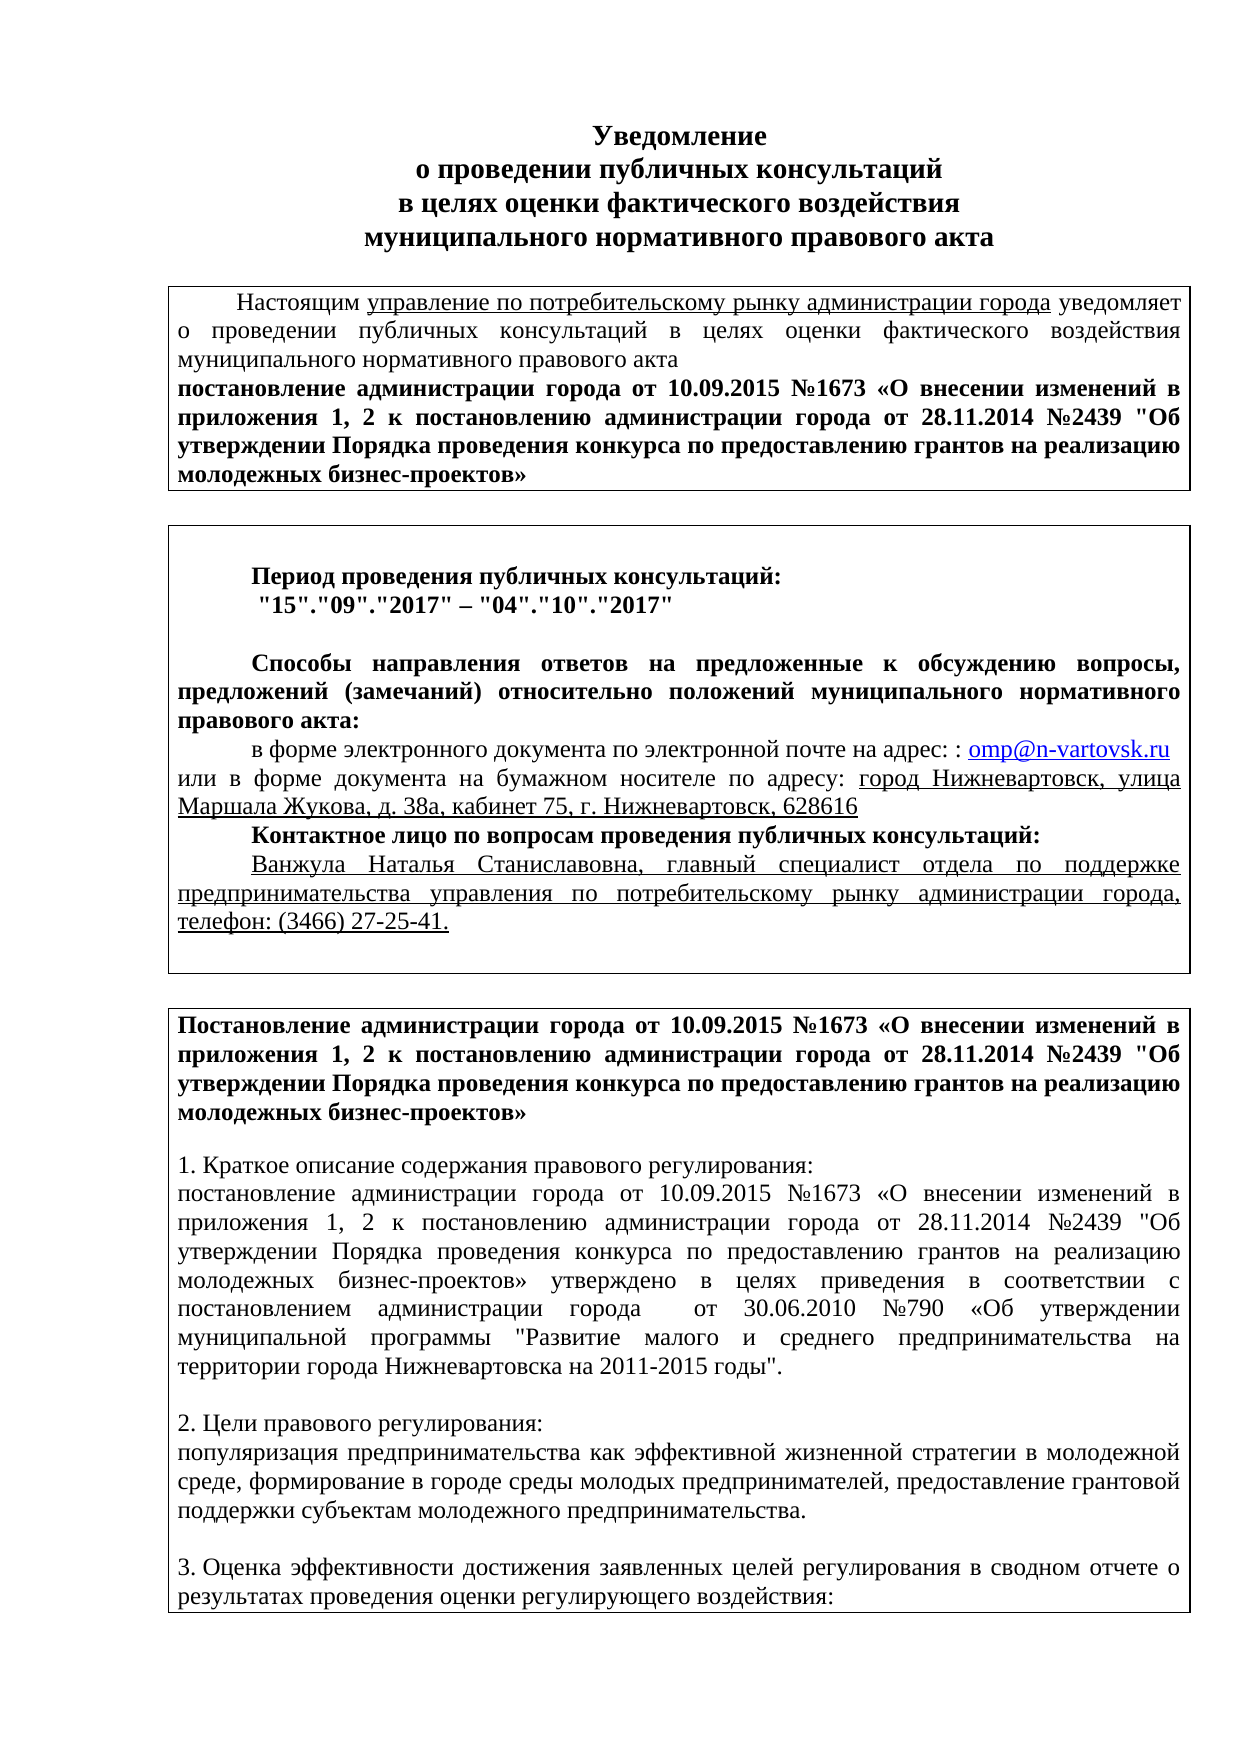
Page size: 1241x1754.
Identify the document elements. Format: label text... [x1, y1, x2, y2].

text о проведении публичных консультаций [177, 152, 1181, 185]
text 1. Краткое описание содержания правового регулирования: [177, 1150, 1181, 1178]
text Настоящим управление по потребительскому рынку администрации города уведомляет о проведении публичных консультаций в целях оценки фактического воздействия муниципального нормативного правового акта [169, 287, 1189, 372]
text Период проведения публичных консультаций: [177, 561, 1181, 590]
text в форме электронного документа по электронной почте на адрес: : omp@n-vartovsk.ru [177, 734, 1181, 763]
text Уведомление [177, 118, 1181, 152]
text Способы направления ответов на предложенные к обсуждению вопросы, предложений (замечаний) относительно положений муниципального нормативного правового акта: [177, 648, 1181, 734]
text Ванжула Наталья Станиславовна, главный специалист отдела по поддержке предпринимательства управления по потребительскому рынку администрации города, телефон: (3466) 27-25-41. [177, 904, 1181, 935]
text "15"."09"."2017" – "04"."10"."2017" [177, 590, 1181, 619]
text популяризация предпринимательства как эффективной жизненной стратегии в молодежной среде, формирование в городе среды молодых предпринимателей, предоставление грантовой поддержки субъектам молодежного предпринимательства. [177, 1437, 1181, 1523]
text в целях оценки фактического воздействия [177, 185, 1181, 219]
text 2. Цели правового регулирования: [177, 1408, 1181, 1437]
text 3. Оценка эффективности достижения заявленных целей регулирования в сводном отчете о результатах проведения оценки регулирующего воздействия: [169, 1549, 1189, 1612]
text постановление администрации города от 10.09.2015 №1673 «О внесении изменений в приложения 1, 2 к постановлению администрации города от 28.11.2014 №2439 "Об утверждении Порядка проведения конкурса по предоставлению грантов на реализацию молодежных бизнес-проектов» утверждено в целях приведения в соответствии с постановлением администрации города от 30.06.2010 №790 «Об утверждении муниципальной программы "Развитие малого и среднего предпринимательства на территории города Нижневартовска на 2011-2015 годы". [177, 1178, 1181, 1380]
text муниципального нормативного правового акта [177, 219, 1181, 252]
text Постановление администрации города от 10.09.2015 №1673 «О внесении изменений в приложения 1, 2 к постановлению администрации города от 28.11.2014 №2439 "Об утверждении Порядка проведения конкурса по предоставлению грантов на реализацию молодежных бизнес-проектов» [169, 1009, 1189, 1126]
text Контактное лицо по вопросам проведения публичных консультаций: [177, 820, 1181, 849]
text постановление администрации города от 10.09.2015 №1673 «О внесении изменений в приложения 1, 2 к постановлению администрации города от 28.11.2014 №2439 "Об утверждении Порядка проведения конкурса по предоставлению грантов на реализацию молодежных бизнес-проектов» [169, 372, 1189, 490]
text или в форме документа на бумажном носителе по адресу: город Нижневартовск, улица Маршала Жукова, д. 38а, кабинет 75, г. Нижневартовск, 628616 [177, 763, 1181, 820]
text Ванжула Наталья Станиславовна, главный специалист отдела по поддержке предпринимательства управления по потребительскому рынку администрации города, телефон: (3466) 27-25-41. [177, 849, 1181, 903]
